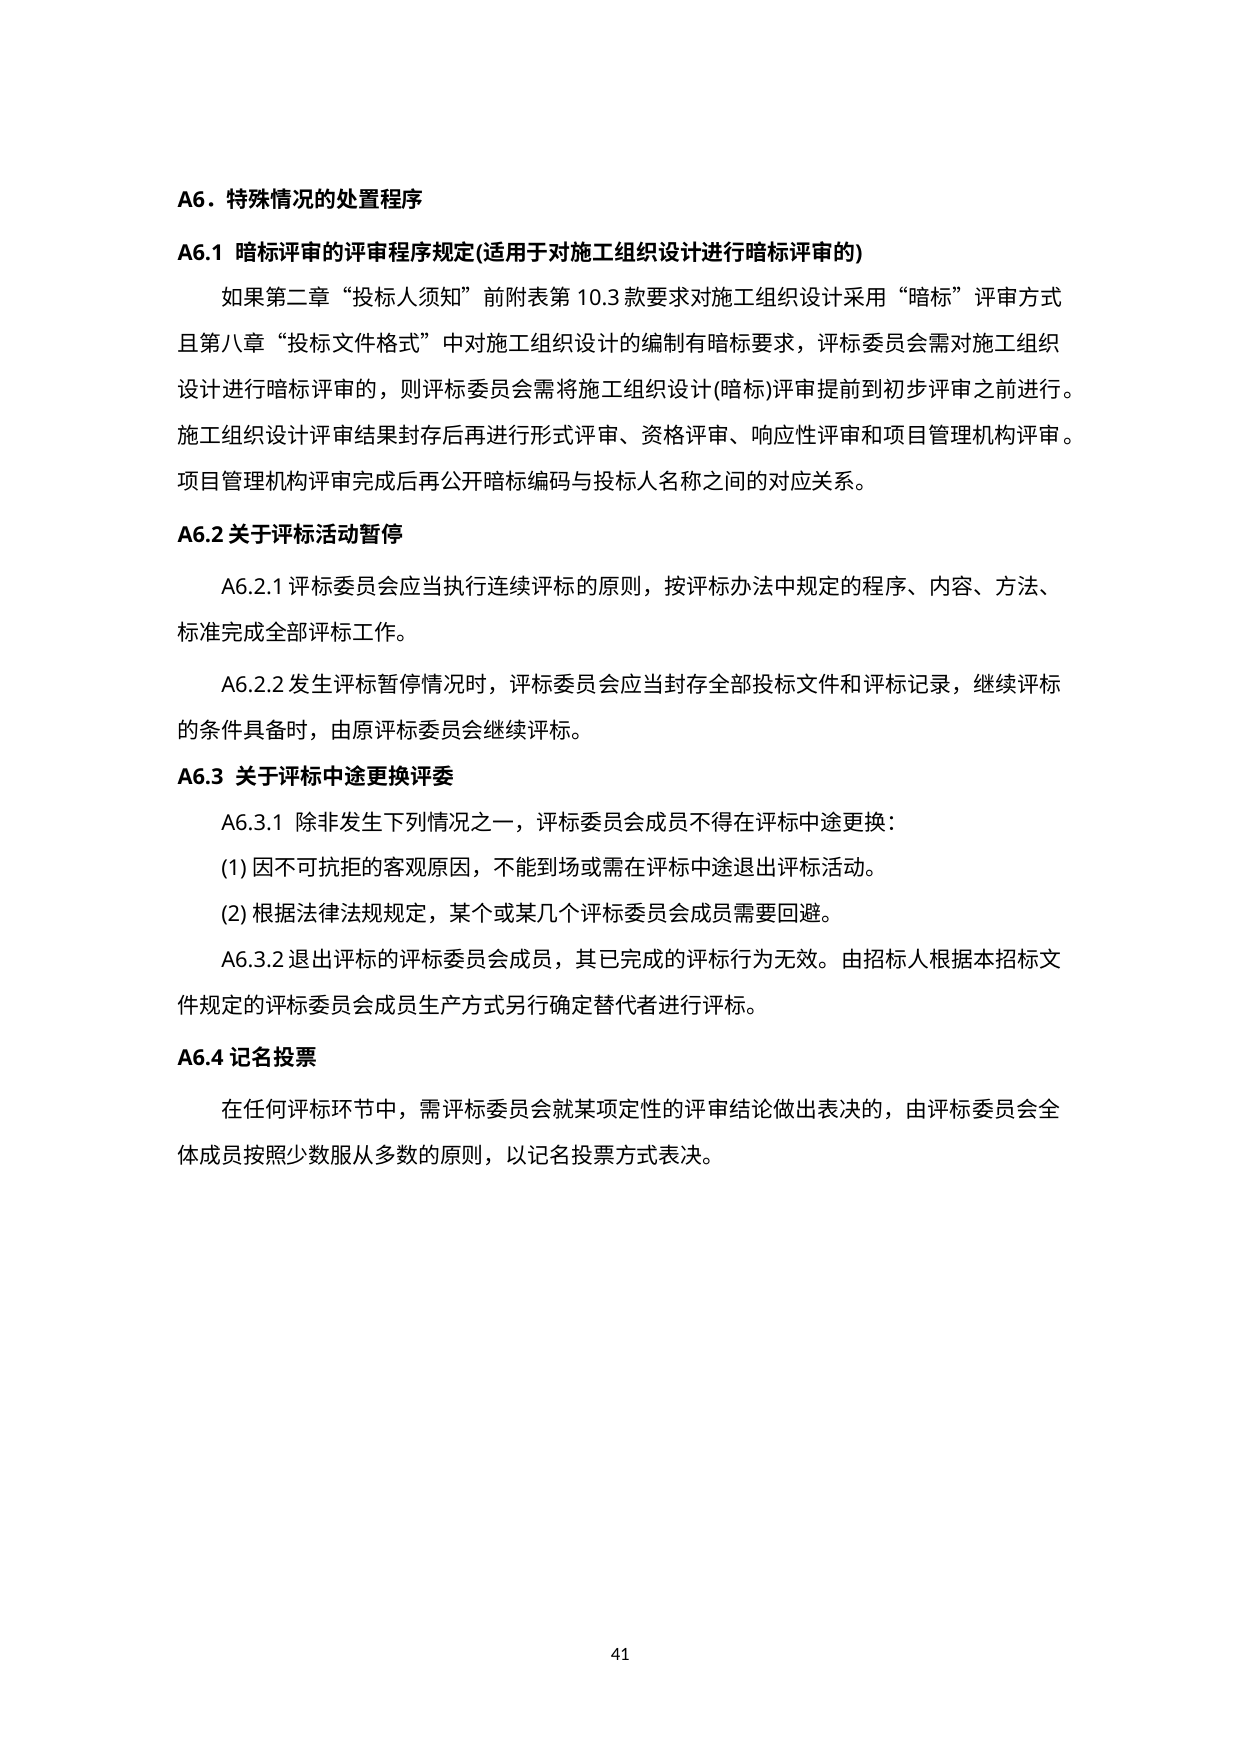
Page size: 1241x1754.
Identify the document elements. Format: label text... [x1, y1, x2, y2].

text A6.3.1 除非发生下列情况之一，评标委员会成员不得在评标中途更换： [177, 793, 1063, 839]
text A6.4 记名投票 [177, 1029, 1063, 1075]
text A6.1 暗标评审的评审程序规定(适用于对施工组织设计进行暗标评审的) [177, 223, 1063, 269]
text A6.2.2发生评标暂停情况时，评标委员会应当封存全部投标文件和评标记录，继续评标的条件具备时，由原评标委员会继续评标。 [177, 656, 1063, 747]
text A6.3.2退出评标的评标委员会成员，其已完成的评标行为无效。由招标人根据本招标文件规定的评标委员会成员生产方式另行确定替代者进行评标。 [177, 931, 1063, 1022]
text A6.3 关于评标中途更换评委 [177, 747, 1063, 793]
text A6.2关于评标活动暂停 [177, 505, 1063, 551]
text A6.2.1评标委员会应当执行连续评标的原则，按评标办法中规定的程序、内容、方法、标准完成全部评标工作。 [177, 558, 1063, 649]
text 在任何评标环节中，需评标委员会就某项定性的评审结论做出表决的，由评标委员会全体成员按照少数服从多数的原则，以记名投票方式表决。 [177, 1081, 1063, 1173]
text (1) 因不可抗拒的客观原因，不能到场或需在评标中途退出评标活动。 [177, 839, 1063, 885]
text 如果第二章“投标人须知”前附表第10.3款要求对施工组织设计采用“暗标”评审方式且第八章“投标文件格式”中对施工组织设计的编制有暗标要求，评标委员会需对施工组织设计进行暗标评审的，则评标委员会需将施工组织设计(暗标)评审提前到初步评审之前进行。施工组织设计评审结果封存后再进行形式评审、资格评审、响应性评审和项目管理机构评审。项目管理机构评审完成后再公开暗标编码与投标人名称之间的对应关系。 [177, 269, 1063, 499]
text (2) 根据法律法规规定，某个或某几个评标委员会成员需要回避。 [177, 885, 1063, 931]
text A6．特殊情况的处置程序 [177, 171, 1063, 217]
